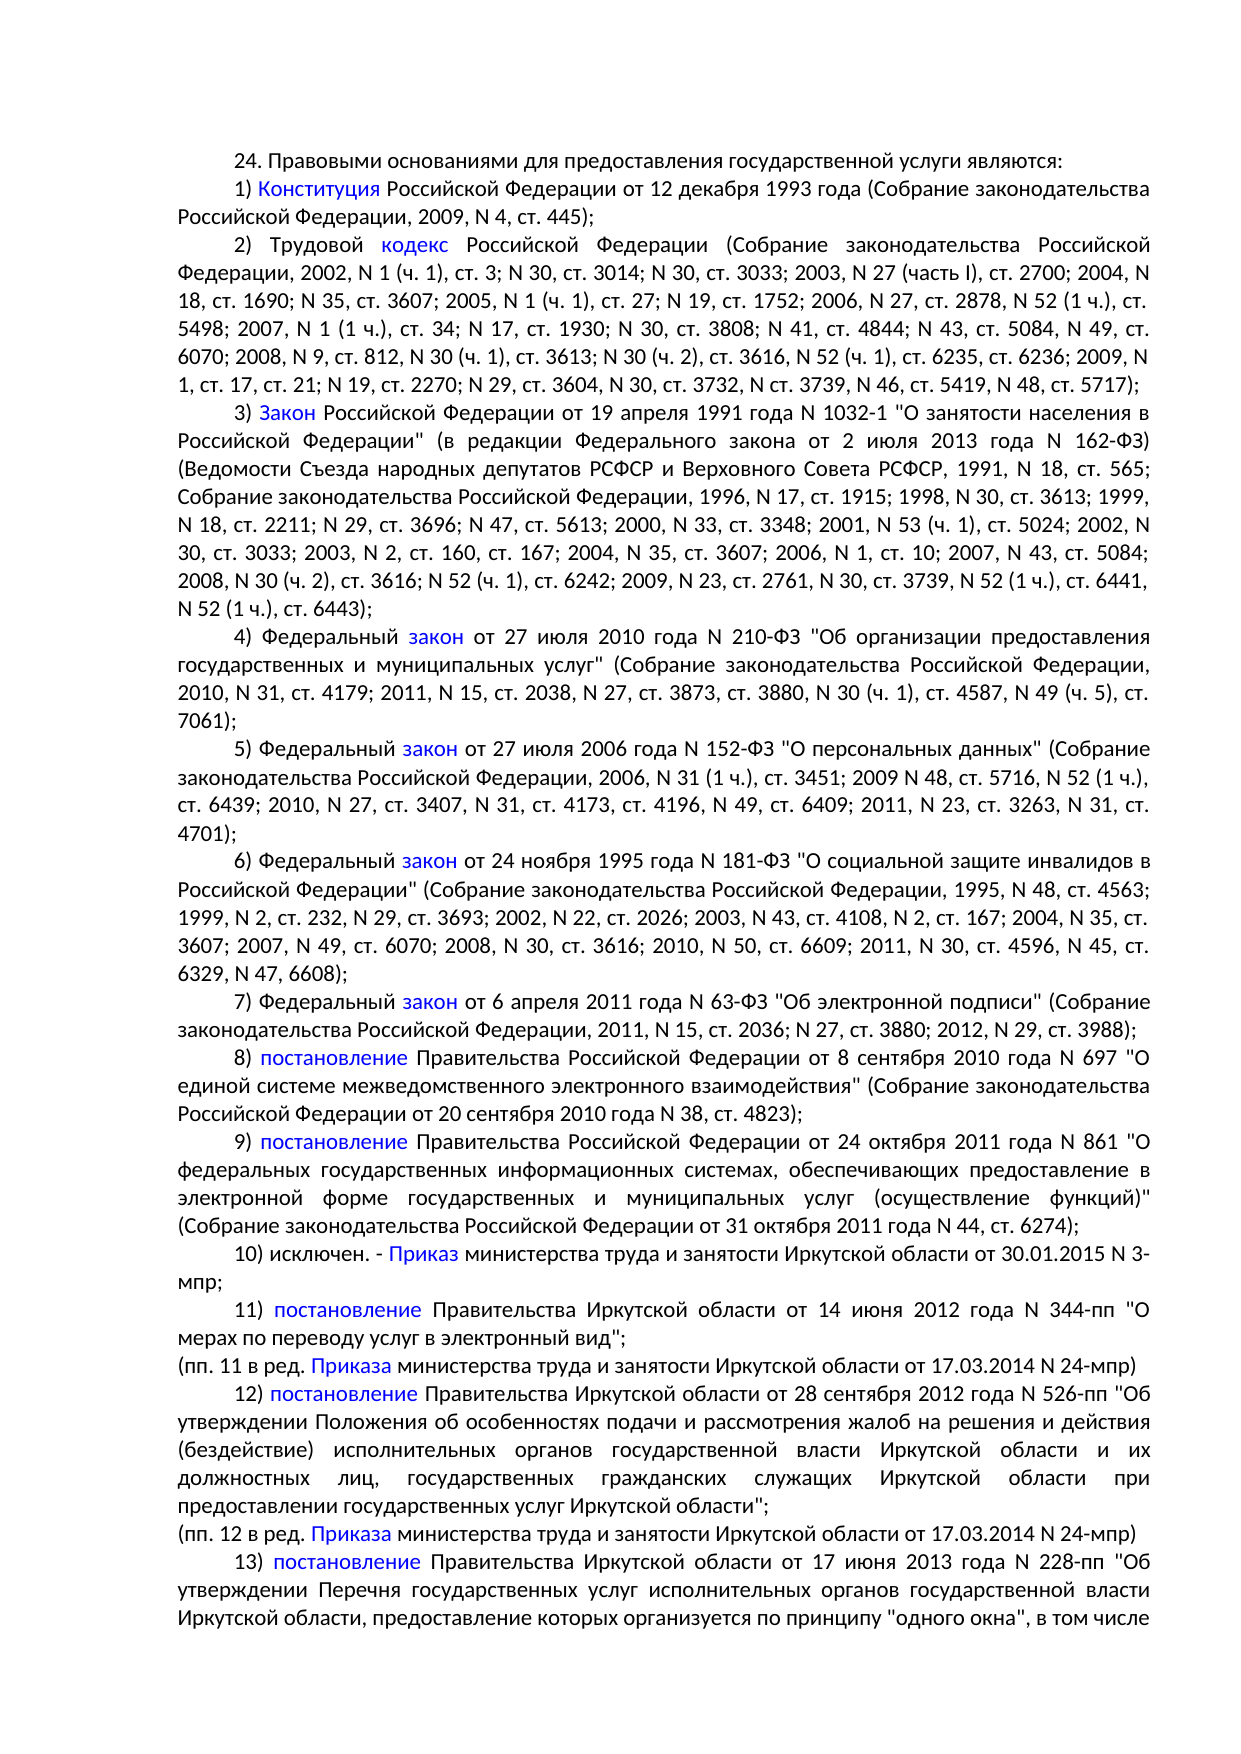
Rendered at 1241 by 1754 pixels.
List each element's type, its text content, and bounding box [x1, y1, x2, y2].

text 6) Федеральный закон от 24 ноября 1995 года N 181-ФЗ "О социальной защите инвалидов в Российской Федерации" (Собрание законодательства Российской Федерации, 1995, N 48, ст. 4563; 1999, N 2, ст. 232, N 29, ст. 3693; 2002, N 22, ст. 2026; 2003, N 43, ст. 4108, N 2, ст. 167; 2004, N 35, ст. 3607; 2007, N 49, ст. 6070; 2008, N 30, ст. 3616; 2010, N 50, ст. 6609; 2011, N 30, ст. 4596, N 45, ст. 6329, N 47, 6608); [177, 847, 1152, 987]
text 3) Закон Российской Федерации от 19 апреля 1991 года N 1032-1 "О занятости населения в Российской Федерации" (в редакции Федерального закона от 2 июля 2013 года N 162-ФЗ) (Ведомости Съезда народных депутатов РСФСР и Верховного Совета РСФСР, 1991, N 18, ст. 565; Собрание законодательства Российской Федерации, 1996, N 17, ст. 1915; 1998, N 30, ст. 3613; 1999, N 18, ст. 2211; N 29, ст. 3696; N 47, ст. 5613; 2000, N 33, ст. 3348; 2001, N 53 (ч. 1), ст. 5024; 2002, N 30, ст. 3033; 2003, N 2, ст. 160, ст. 167; 2004, N 35, ст. 3607; 2006, N 1, ст. 10; 2007, N 43, ст. 5084; 2008, N 30 (ч. 2), ст. 3616; N 52 (ч. 1), ст. 6242; 2009, N 23, ст. 2761, N 30, ст. 3739, N 52 (1 ч.), ст. 6441, N 52 (1 ч.), ст. 6443); [177, 398, 1152, 622]
text 7) Федеральный закон от 6 апреля 2011 года N 63-ФЗ "Об электронной подписи" (Собрание законодательства Российской Федерации, 2011, N 15, ст. 2036; N 27, ст. 3880; 2012, N 29, ст. 3988); [177, 987, 1152, 1043]
text 12) постановление Правительства Иркутской области от 28 сентября 2012 года N 526-пп "Об утверждении Положения об особенностях подачи и рассмотрения жалоб на решения и действия (бездействие) исполнительных органов государственной власти Иркутской области и их должностных лиц, государственных гражданских служащих Иркутской области при предоставлении государственных услуг Иркутской области"; [177, 1379, 1152, 1519]
text 4) Федеральный закон от 27 июля 2010 года N 210-ФЗ "Об организации предоставления государственных и муниципальных услуг" (Собрание законодательства Российской Федерации, 2010, N 31, ст. 4179; 2011, N 15, ст. 2038, N 27, ст. 3873, ст. 3880, N 30 (ч. 1), ст. 4587, N 49 (ч. 5), ст. 7061); [177, 622, 1152, 734]
text 5) Федеральный закон от 27 июля 2006 года N 152-ФЗ "О персональных данных" (Собрание законодательства Российской Федерации, 2006, N 31 (1 ч.), ст. 3451; 2009 N 48, ст. 5716, N 52 (1 ч.), ст. 6439; 2010, N 27, ст. 3407, N 31, ст. 4173, ст. 4196, N 49, ст. 6409; 2011, N 23, ст. 3263, N 31, ст. 4701); [177, 734, 1152, 847]
text 2) Трудовой кодекс Российской Федерации (Собрание законодательства Российской Федерации, 2002, N 1 (ч. 1), ст. 3; N 30, ст. 3014; N 30, ст. 3033; 2003, N 27 (часть I), ст. 2700; 2004, N 18, ст. 1690; N 35, ст. 3607; 2005, N 1 (ч. 1), ст. 27; N 19, ст. 1752; 2006, N 27, ст. 2878, N 52 (1 ч.), ст. 5498; 2007, N 1 (1 ч.), ст. 34; N 17, ст. 1930; N 30, ст. 3808; N 41, ст. 4844; N 43, ст. 5084, N 49, ст. 6070; 2008, N 9, ст. 812, N 30 (ч. 1), ст. 3613; N 30 (ч. 2), ст. 3616, N 52 (ч. 1), ст. 6235, ст. 6236; 2009, N 1, ст. 17, ст. 21; N 19, ст. 2270; N 29, ст. 3604, N 30, ст. 3732, N ст. 3739, N 46, ст. 5419, N 48, ст. 5717); [177, 230, 1152, 398]
text 8) постановление Правительства Российской Федерации от 8 сентября 2010 года N 697 "О единой системе межведомственного электронного взаимодействия" (Собрание законодательства Российской Федерации от 20 сентября 2010 года N 38, ст. 4823); [177, 1043, 1152, 1127]
text (пп. 11 в ред. Приказа министерства труда и занятости Иркутской области от 17.03.2014 N 24-мпр) [177, 1351, 1152, 1379]
text 9) постановление Правительства Российской Федерации от 24 октября 2011 года N 861 "О федеральных государственных информационных системах, обеспечивающих предоставление в электронной форме государственных и муниципальных услуг (осуществление функций)" (Собрание законодательства Российской Федерации от 31 октября 2011 года N 44, ст. 6274); [177, 1127, 1152, 1239]
text 24. Правовыми основаниями для предоставления государственной услуги являются: [177, 146, 1152, 174]
text (пп. 12 в ред. Приказа министерства труда и занятости Иркутской области от 17.03.2014 N 24-мпр) [177, 1519, 1152, 1547]
text 1) Конституция Российской Федерации от 12 декабря 1993 года (Собрание законодательства Российской Федерации, 2009, N 4, ст. 445); [177, 174, 1152, 230]
text 11) постановление Правительства Иркутской области от 14 июня 2012 года N 344-пп "О мерах по переводу услуг в электронный вид"; [177, 1295, 1152, 1351]
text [177, 1547, 1152, 1631]
text 10) исключен. - Приказ министерства труда и занятости Иркутской области от 30.01.2015 N 3-мпр; [177, 1239, 1152, 1295]
